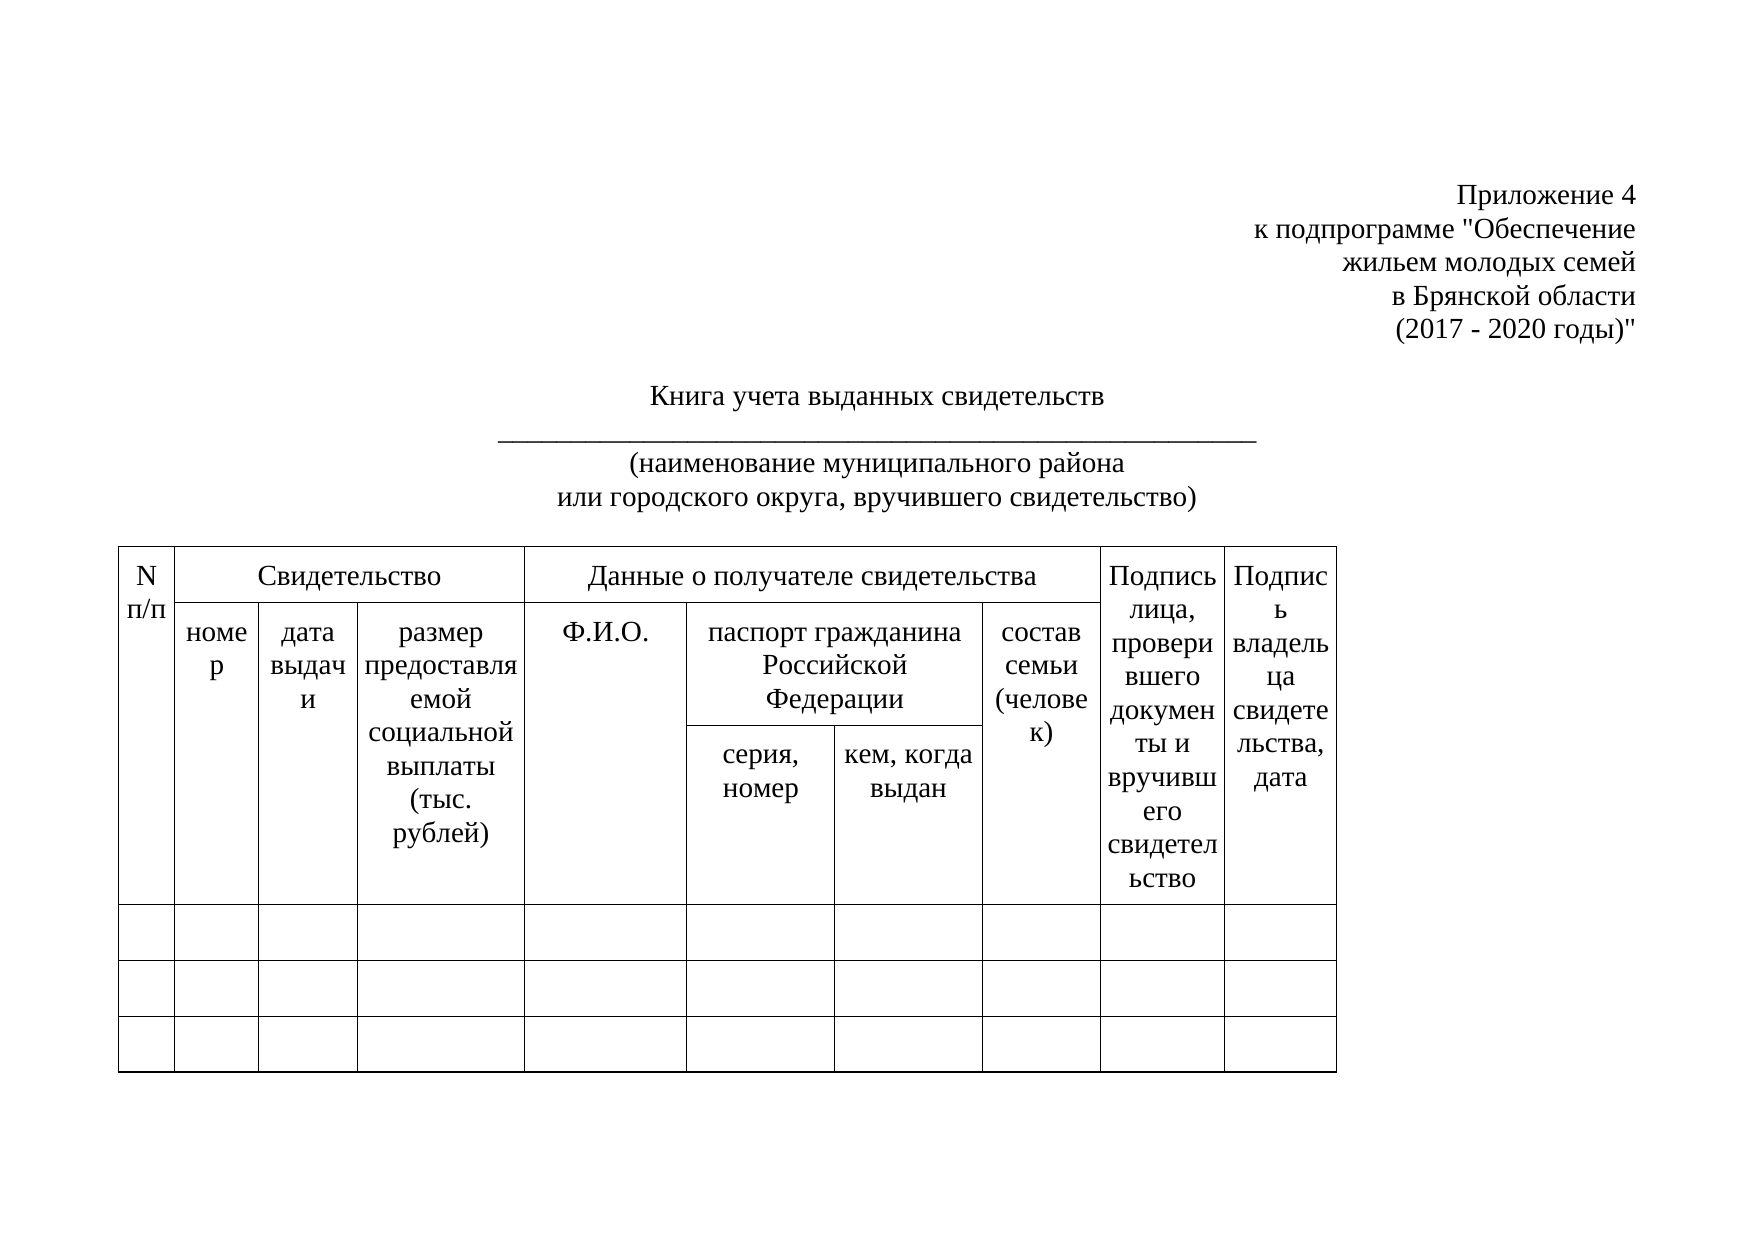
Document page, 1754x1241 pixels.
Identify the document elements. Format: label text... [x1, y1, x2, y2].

table_cell [835, 1017, 982, 1071]
text в Брянской области [118, 278, 1636, 311]
table_cell состав семьи (человек) [983, 603, 1100, 904]
text к подпрограмме "Обеспечение [118, 211, 1636, 244]
table_cell [1225, 905, 1336, 960]
table_cell [1101, 961, 1224, 1016]
table_cell [983, 1017, 1100, 1071]
table_cell [1101, 1017, 1224, 1071]
table_cell [983, 961, 1100, 1016]
table_cell [119, 961, 174, 1016]
table_cell [1101, 905, 1224, 960]
text или городского округа, вручившего свидетельство) [118, 479, 1636, 513]
table_header Подпись лица, проверившего документы и вручившего свидетельство [1101, 547, 1224, 904]
table_cell размер предоставляемой социальной выплаты (тыс. рублей) [358, 603, 524, 904]
table_cell [358, 905, 524, 960]
table_cell [259, 1017, 357, 1071]
table_cell [259, 961, 357, 1016]
table_cell [119, 905, 174, 960]
table_cell [358, 961, 524, 1016]
table_header Свидетельство [175, 547, 524, 602]
table_cell [835, 961, 982, 1016]
table_cell [525, 1017, 686, 1071]
table_cell [175, 961, 258, 1016]
table_cell [687, 905, 834, 960]
table_cell [175, 905, 258, 960]
text ____________________________________________________ [118, 412, 1636, 446]
table_cell [687, 961, 834, 1016]
table_cell [983, 905, 1100, 960]
table_cell [358, 1017, 524, 1071]
table_cell [525, 961, 686, 1016]
table_cell [687, 1017, 834, 1071]
table_cell кем, когда выдан [835, 726, 982, 904]
table_cell дата выдачи [259, 603, 357, 904]
text Приложение 4 [118, 177, 1636, 211]
table_header Подпись владельца свидетельства, дата [1225, 547, 1336, 904]
table_cell [175, 1017, 258, 1071]
table_cell [1225, 1017, 1336, 1071]
table_cell [835, 905, 982, 960]
table_header Данные о получателе свидетельства [525, 547, 1100, 602]
text жильем молодых семей [118, 244, 1636, 278]
table_cell [525, 905, 686, 960]
table_cell [1225, 961, 1336, 1016]
table_cell [259, 905, 357, 960]
table_cell серия, номер [687, 726, 834, 904]
table_cell [119, 1017, 174, 1071]
text (2017 - 2020 годы)" [118, 311, 1636, 345]
text (наименование муниципального района [118, 446, 1636, 479]
table_header N п/п [119, 547, 174, 904]
table_cell Ф.И.О. [525, 603, 686, 904]
table_cell номер [175, 603, 258, 904]
table_cell паспорт гражданина Российской Федерации [687, 603, 982, 725]
text Книга учета выданных свидетельств [118, 378, 1636, 412]
